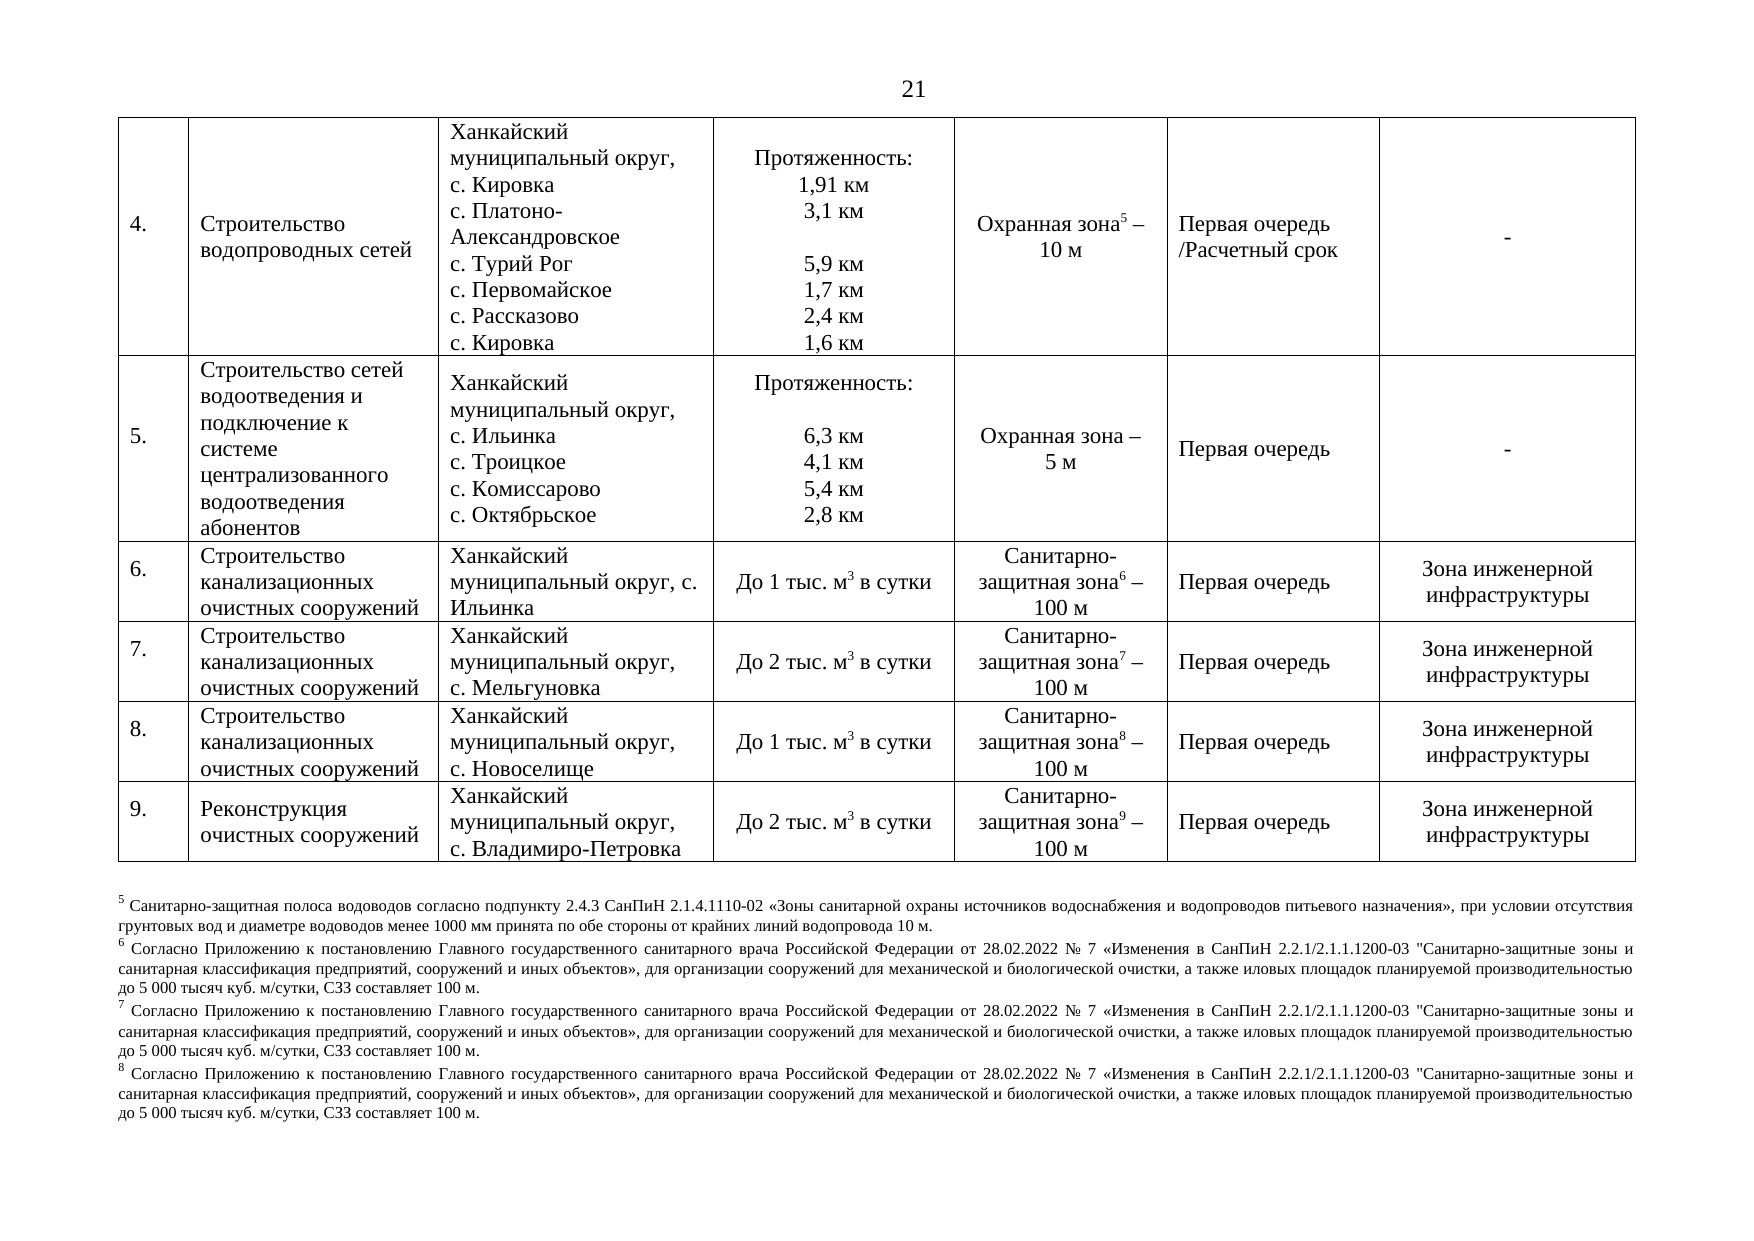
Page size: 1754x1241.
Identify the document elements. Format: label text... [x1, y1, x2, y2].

table_cell Зона инженерной инфраструктуры [1380, 782, 1635, 861]
table_cell Реконструкция очистных сооружений [189, 782, 438, 861]
table_cell Первая очередь [1168, 622, 1379, 701]
table_cell Ханкайский муниципальный округ, с. Владимиро-Петровка [439, 782, 713, 861]
table_cell [119, 782, 188, 861]
table_cell Первая очередь /Расчетный срок [1168, 118, 1379, 355]
table_cell Строительство канализационных очистных сооружений [189, 542, 438, 621]
table_cell [119, 542, 188, 621]
table_cell [119, 356, 188, 541]
table_cell Санитарно-защитная зона –100 м [955, 622, 1167, 701]
table_cell Санитарно-защитная зона –100 м [955, 542, 1167, 621]
table_cell Первая очередь [1168, 702, 1379, 781]
table_cell Первая очередь [1168, 542, 1379, 621]
table_cell Санитарно-защитная зона –100 м [955, 782, 1167, 861]
table_cell До 1 тыс. м3 в сутки [714, 542, 954, 621]
table_cell Охранная зона – 10 м [955, 118, 1167, 355]
table_cell Зона инженерной инфраструктуры [1380, 542, 1635, 621]
table_cell Ханкайский муниципальный округ, с. Мельгуновка [439, 622, 713, 701]
table_cell Зона инженерной инфраструктуры [1380, 702, 1635, 781]
table_cell Ханкайский муниципальный округ, с. Ильинка с. Троицкое с. Комиссарово с. Октябрьское [439, 356, 713, 541]
table_cell Строительство сетей водоотведения и подключение к системе централизованного водоотведения абонентов [189, 356, 438, 541]
table_cell Санитарно-защитная зона –100 м [955, 702, 1167, 781]
table_cell Строительство канализационных очистных сооружений [189, 622, 438, 701]
table_cell [119, 702, 188, 781]
table_cell Строительство водопроводных сетей [189, 118, 438, 355]
table_cell Ханкайский муниципальный округ, с. Новоселище [439, 702, 713, 781]
table_cell - [1380, 118, 1635, 355]
table_cell До 2 тыс. м3 в сутки [714, 782, 954, 861]
table_cell [119, 622, 188, 701]
table_cell До 1 тыс. м3 в сутки [714, 702, 954, 781]
table_cell Протяженность: 6,3 км 4,1 км 5,4 км 2,8 км [714, 356, 954, 541]
table_cell Ханкайский муниципальный округ, с. Кировка с. Платоно-Александровское с. Турий Рог с. Первомайское с. Рассказово с. Кировка [439, 118, 713, 355]
table_cell [119, 118, 188, 355]
table_cell До 2 тыс. м3 в сутки [714, 622, 954, 701]
table_cell Первая очередь [1168, 356, 1379, 541]
table_cell Протяженность: 1,91 км 3,1 км 5,9 км 1,7 км 2,4 км 1,6 км [714, 118, 954, 355]
table_cell Ханкайский муниципальный округ, с. Ильинка [439, 542, 713, 621]
table_cell Охранная зона – 5 м [955, 356, 1167, 541]
table_cell Зона инженерной инфраструктуры [1380, 622, 1635, 701]
table_cell Строительство канализационных очистных сооружений [189, 702, 438, 781]
table_cell - [1380, 356, 1635, 541]
table_cell Первая очередь [1168, 782, 1379, 861]
